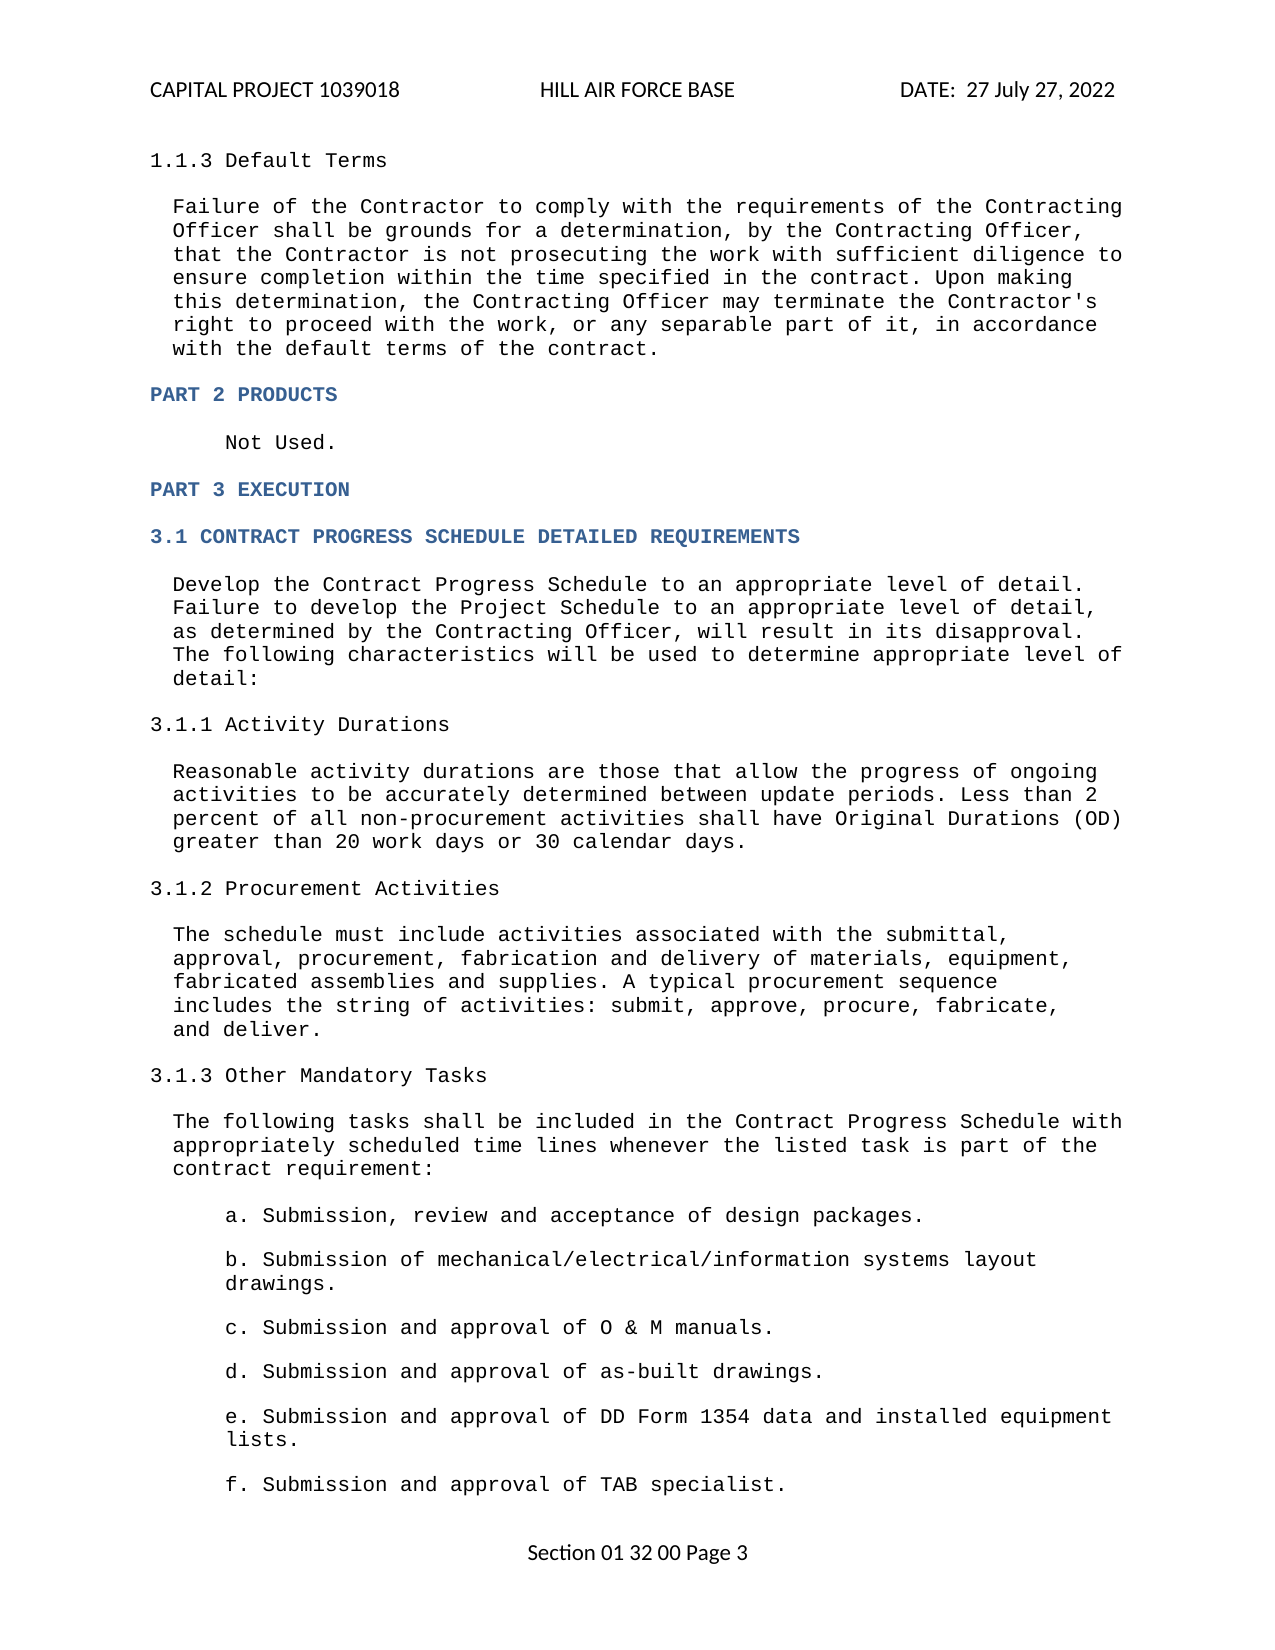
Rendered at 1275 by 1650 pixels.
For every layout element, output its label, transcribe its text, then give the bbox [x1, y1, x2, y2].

text 3.1 CONTRACT PROGRESS SCHEDULE DETAILED REQUIREMENTS [150, 526, 1125, 550]
text e. Submission and approval of DD Form 1354 data and installed equipment lists. [225, 1406, 1125, 1453]
text 3.1.2 Procurement Activities [150, 878, 1125, 901]
text Reasonable activity durations are those that allow the progress of ongoing activities to be accurately determined between update periods. Less than 2 percent of all non-procurement activities shall have Original Durations (OD) greater than 20 work days or 30 calendar days. [172, 761, 1125, 855]
text 3.1.3 Other Mandatory Tasks [150, 1065, 1125, 1088]
text f. Submission and approval of TAB specialist. [225, 1474, 1125, 1497]
text 1.1.3 Default Terms [150, 150, 1125, 174]
text PART 3 EXECUTION [150, 479, 1125, 503]
text b. Submission of mechanical/electrical/information systems layout drawings. [225, 1249, 1125, 1296]
text c. Submission and approval of O & M manuals. [225, 1317, 1125, 1341]
text PART 2 PRODUCTS [150, 384, 1125, 408]
text The schedule must include activities associated with the submittal, approval, procurement, fabrication and delivery of materials, equipment, fabricated assemblies and supplies. A typical procurement sequence includes the string of activities: submit, approve, procure, fabricate, and deliver. [173, 924, 1087, 1042]
text Failure of the Contractor to comply with the requirements of the Contracting Officer shall be grounds for a determination, by the Contracting Officer, that the Contractor is not prosecuting the work with sufficient diligence to ensure completion within the time specified in the contract. Upon making this determination, the Contracting Officer may terminate the Contractor's right to proceed with the work, or any separable part of it, in accordance with the default terms of the contract. [172, 196, 1125, 362]
text d. Submission and approval of as-built drawings. [225, 1361, 1125, 1385]
text Not Used. [150, 432, 1125, 455]
text The following tasks shall be included in the Contract Progress Schedule with appropriately scheduled time lines whenever the listed task is part of the contract requirement: [172, 1111, 1125, 1182]
text a. Submission, review and acceptance of design packages. [225, 1205, 1125, 1228]
text Develop the Contract Progress Schedule to an appropriate level of detail. Failure to develop the Project Schedule to an appropriate level of detail, as determined by the Contracting Officer, will result in its disapproval. The following characteristics will be used to determine appropriate level of detail: [172, 573, 1125, 692]
text 3.1.1 Activity Durations [150, 714, 1125, 738]
